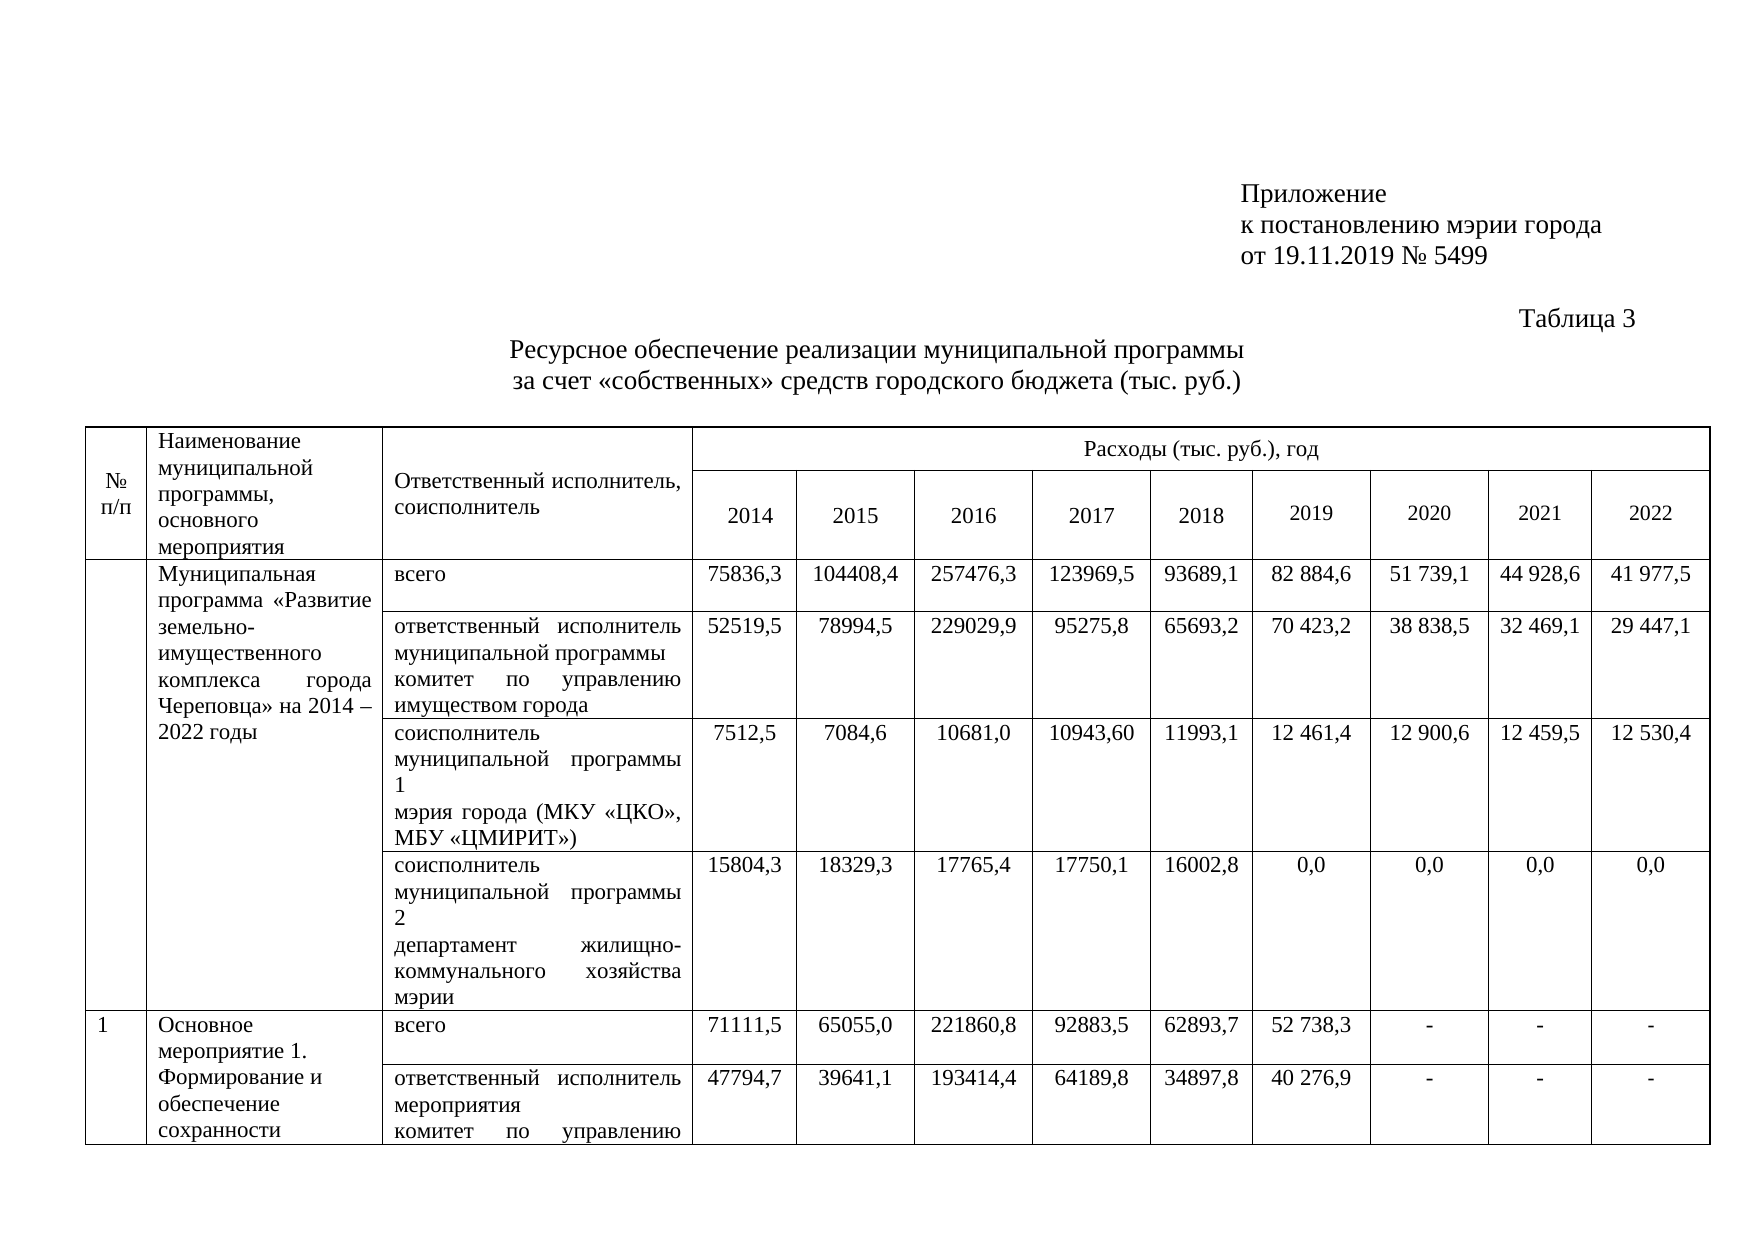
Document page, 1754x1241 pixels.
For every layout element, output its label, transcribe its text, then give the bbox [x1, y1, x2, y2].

table_cell всего [383, 560, 692, 611]
table_cell 12 461,4 [1253, 719, 1370, 851]
table_cell 7084,6 [797, 719, 914, 851]
table_cell 32 469,1 [1489, 612, 1591, 718]
table_cell ответственный исполнитель мероприятия комитет по управлению имуществом города [383, 1065, 692, 1143]
table_cell 2022 [1592, 471, 1709, 559]
table_cell - [1489, 1065, 1591, 1143]
table_cell 2019 [1253, 471, 1370, 559]
table_cell 44 928,6 [1489, 560, 1591, 611]
table_cell Муниципальная программа «Развитие земельно-имущественного комплекса города Череповца» на 2014 – 2022 годы [147, 560, 382, 1010]
table_cell 12 459,5 [1489, 719, 1591, 851]
table_cell 0,0 [1253, 852, 1370, 1010]
text от 19.11.2019 № 5499 [1240, 239, 1636, 271]
table_cell 15804,3 [693, 852, 796, 1010]
text Ресурсное обеспечение реализации муниципальной программы [118, 333, 1636, 364]
table_cell 62893,7 [1151, 1011, 1252, 1063]
table_cell 17750,1 [1033, 852, 1150, 1010]
table_cell Основное мероприятие 1. Формирование и обеспечение сохранности муниципального земельно-имущественного комплекса2 [147, 1011, 382, 1143]
table_cell 65693,2 [1151, 612, 1252, 718]
table_cell 51 739,1 [1371, 560, 1488, 611]
table_cell 2017 [1033, 471, 1150, 559]
table_cell всего [383, 1011, 692, 1063]
table_cell 0,0 [1489, 852, 1591, 1010]
table_cell 0,0 [1592, 852, 1709, 1010]
table_cell 93689,1 [1151, 560, 1252, 611]
table_cell 10943,60 [1033, 719, 1150, 851]
table_cell 12 900,6 [1371, 719, 1488, 851]
table_cell 16002,8 [1151, 852, 1252, 1010]
table_cell 65055,0 [797, 1011, 914, 1063]
table_cell 95275,8 [1033, 612, 1150, 718]
table_cell 52519,5 [693, 612, 796, 718]
table_cell - [1371, 1065, 1488, 1143]
table_cell 1 [86, 1011, 146, 1143]
table_cell 47794,7 [693, 1065, 796, 1143]
text за счет «собственных» средств городского бюджета (тыс. руб.) [118, 364, 1636, 395]
table_cell 257476,3 [915, 560, 1032, 611]
table_cell 7512,5 [693, 719, 796, 851]
table_cell 2021 [1489, 471, 1591, 559]
table_cell 11993,1 [1151, 719, 1252, 851]
text Приложение [1240, 177, 1636, 208]
table_cell 75836,3 [693, 560, 796, 611]
table_cell 2016 [915, 471, 1032, 559]
table_cell 70 423,2 [1253, 612, 1370, 718]
table_cell - [1592, 1065, 1709, 1143]
table_cell 92883,5 [1033, 1011, 1150, 1063]
table_cell 229029,9 [915, 612, 1032, 718]
table_cell 18329,3 [797, 852, 914, 1010]
table_cell соисполнитель муниципальной программы 2 департамент жилищно-коммунального хозяйства мэрии [383, 852, 692, 1010]
table_cell 2015 [797, 471, 914, 559]
table_cell соисполнитель муниципальной программы 1 мэрия города (МКУ «ЦКО», МБУ «ЦМИРИТ») [383, 719, 692, 851]
table_cell 12 530,4 [1592, 719, 1709, 851]
table_cell 39641,1 [797, 1065, 914, 1143]
table_cell - [1592, 1011, 1709, 1063]
table_cell 193414,4 [915, 1065, 1032, 1143]
table_cell [86, 560, 146, 1010]
text к постановлению мэрии города [1240, 208, 1636, 239]
text Таблица 3 [118, 302, 1636, 333]
table_cell 52 738,3 [1253, 1011, 1370, 1063]
table_cell 123969,5 [1033, 560, 1150, 611]
table_cell 2018 [1151, 471, 1252, 559]
table_cell 10681,0 [915, 719, 1032, 851]
table_cell 221860,8 [915, 1011, 1032, 1063]
table_cell 29 447,1 [1592, 612, 1709, 718]
table_cell 38 838,5 [1371, 612, 1488, 718]
table_cell 78994,5 [797, 612, 914, 718]
table_cell 40 276,9 [1253, 1065, 1370, 1143]
table_header Расходы (тыс. руб.), год [693, 428, 1709, 470]
table_cell 104408,4 [797, 560, 914, 611]
table_cell ответственный исполнитель муниципальной программы комитет по управлению имуществом города [383, 612, 692, 718]
table_cell 2020 [1371, 471, 1488, 559]
table_cell - [1371, 1011, 1488, 1063]
table_cell 71111,5 [693, 1011, 796, 1063]
table_header № п/п [86, 428, 146, 559]
table_cell 82 884,6 [1253, 560, 1370, 611]
table_cell - [1489, 1011, 1591, 1063]
table_cell 2014 [693, 471, 796, 559]
table_cell 17765,4 [915, 852, 1032, 1010]
table_header Наименование муниципальной программы, основного мероприятия [147, 428, 382, 559]
table_cell 64189,8 [1033, 1065, 1150, 1143]
table_cell 0,0 [1371, 852, 1488, 1010]
table_header Ответственный исполнитель, соисполнитель [383, 428, 692, 559]
table_cell 34897,8 [1151, 1065, 1252, 1143]
table_cell 41 977,5 [1592, 560, 1709, 611]
